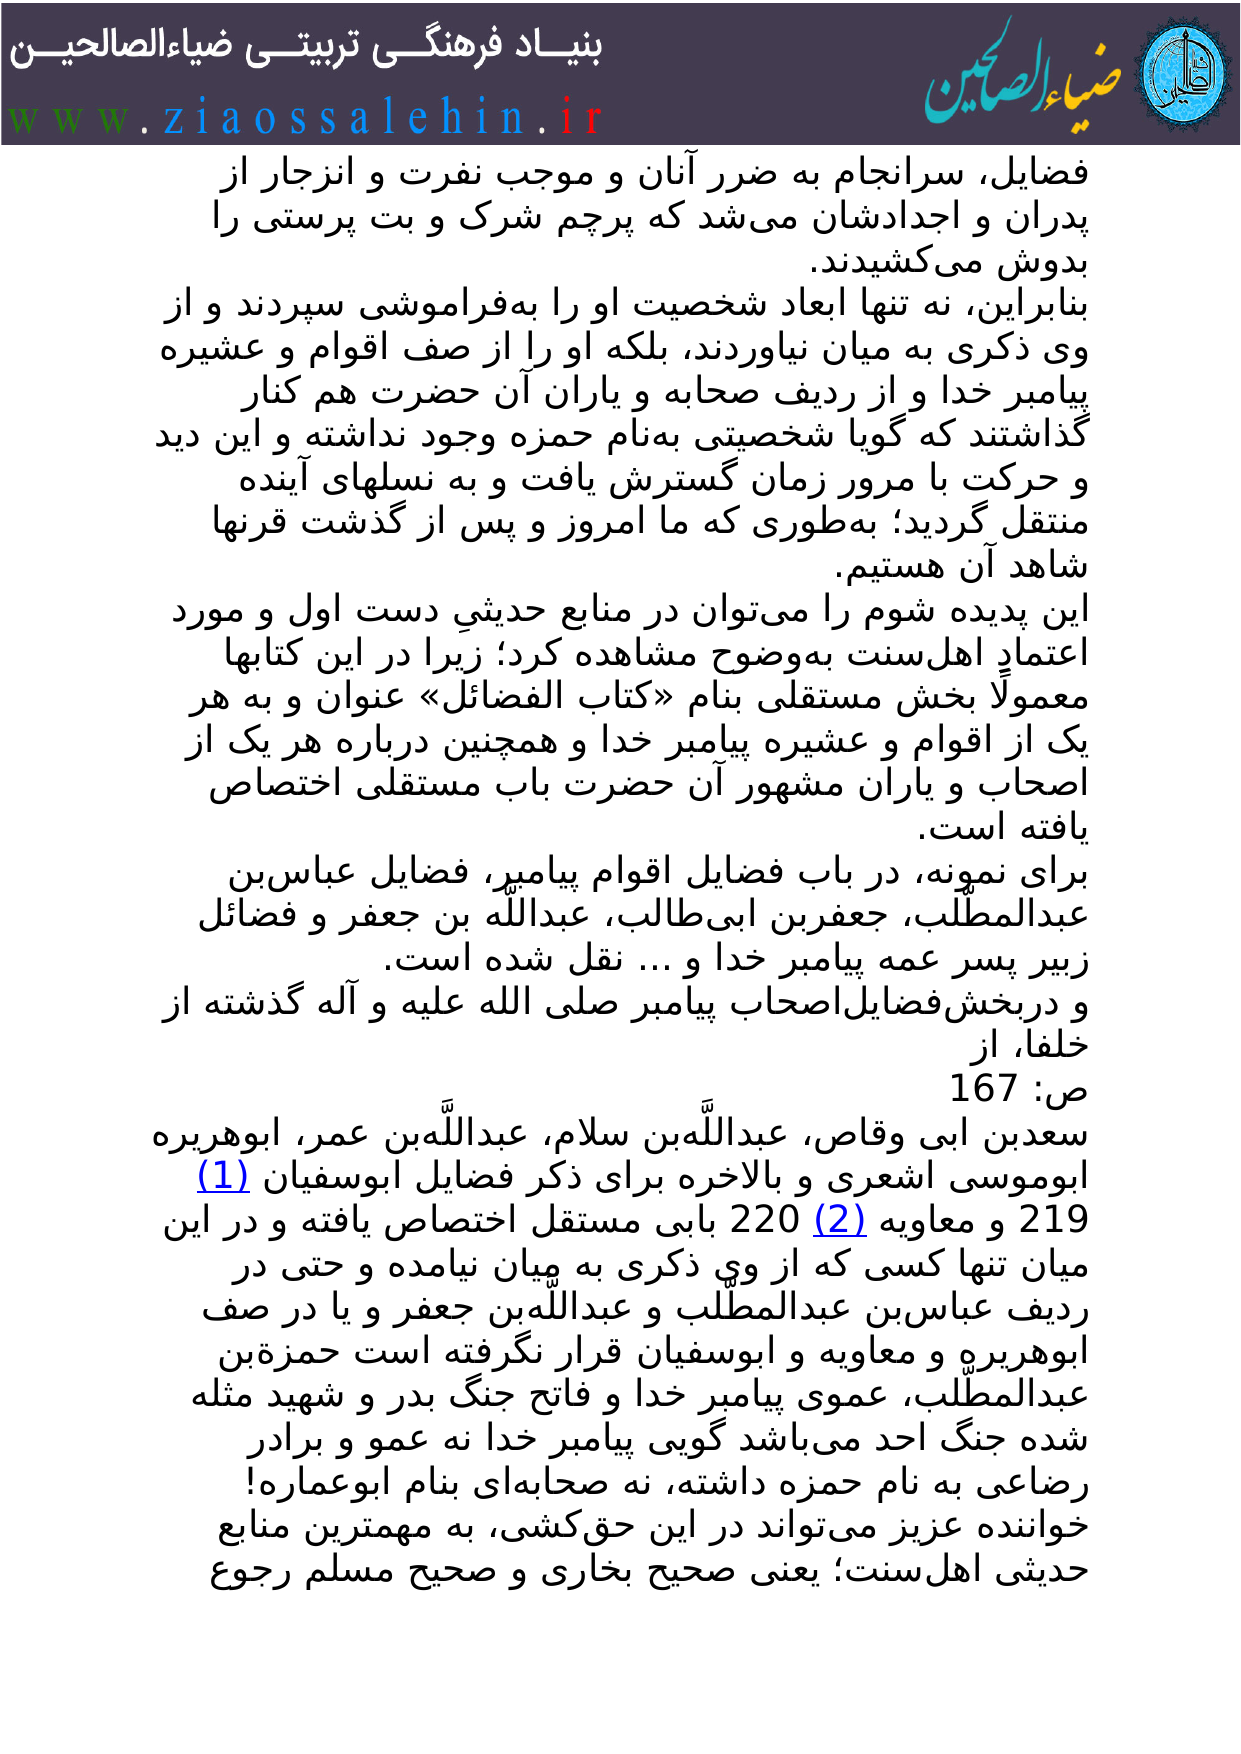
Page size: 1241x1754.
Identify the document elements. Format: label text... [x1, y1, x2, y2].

picture [1, 3, 1241, 145]
